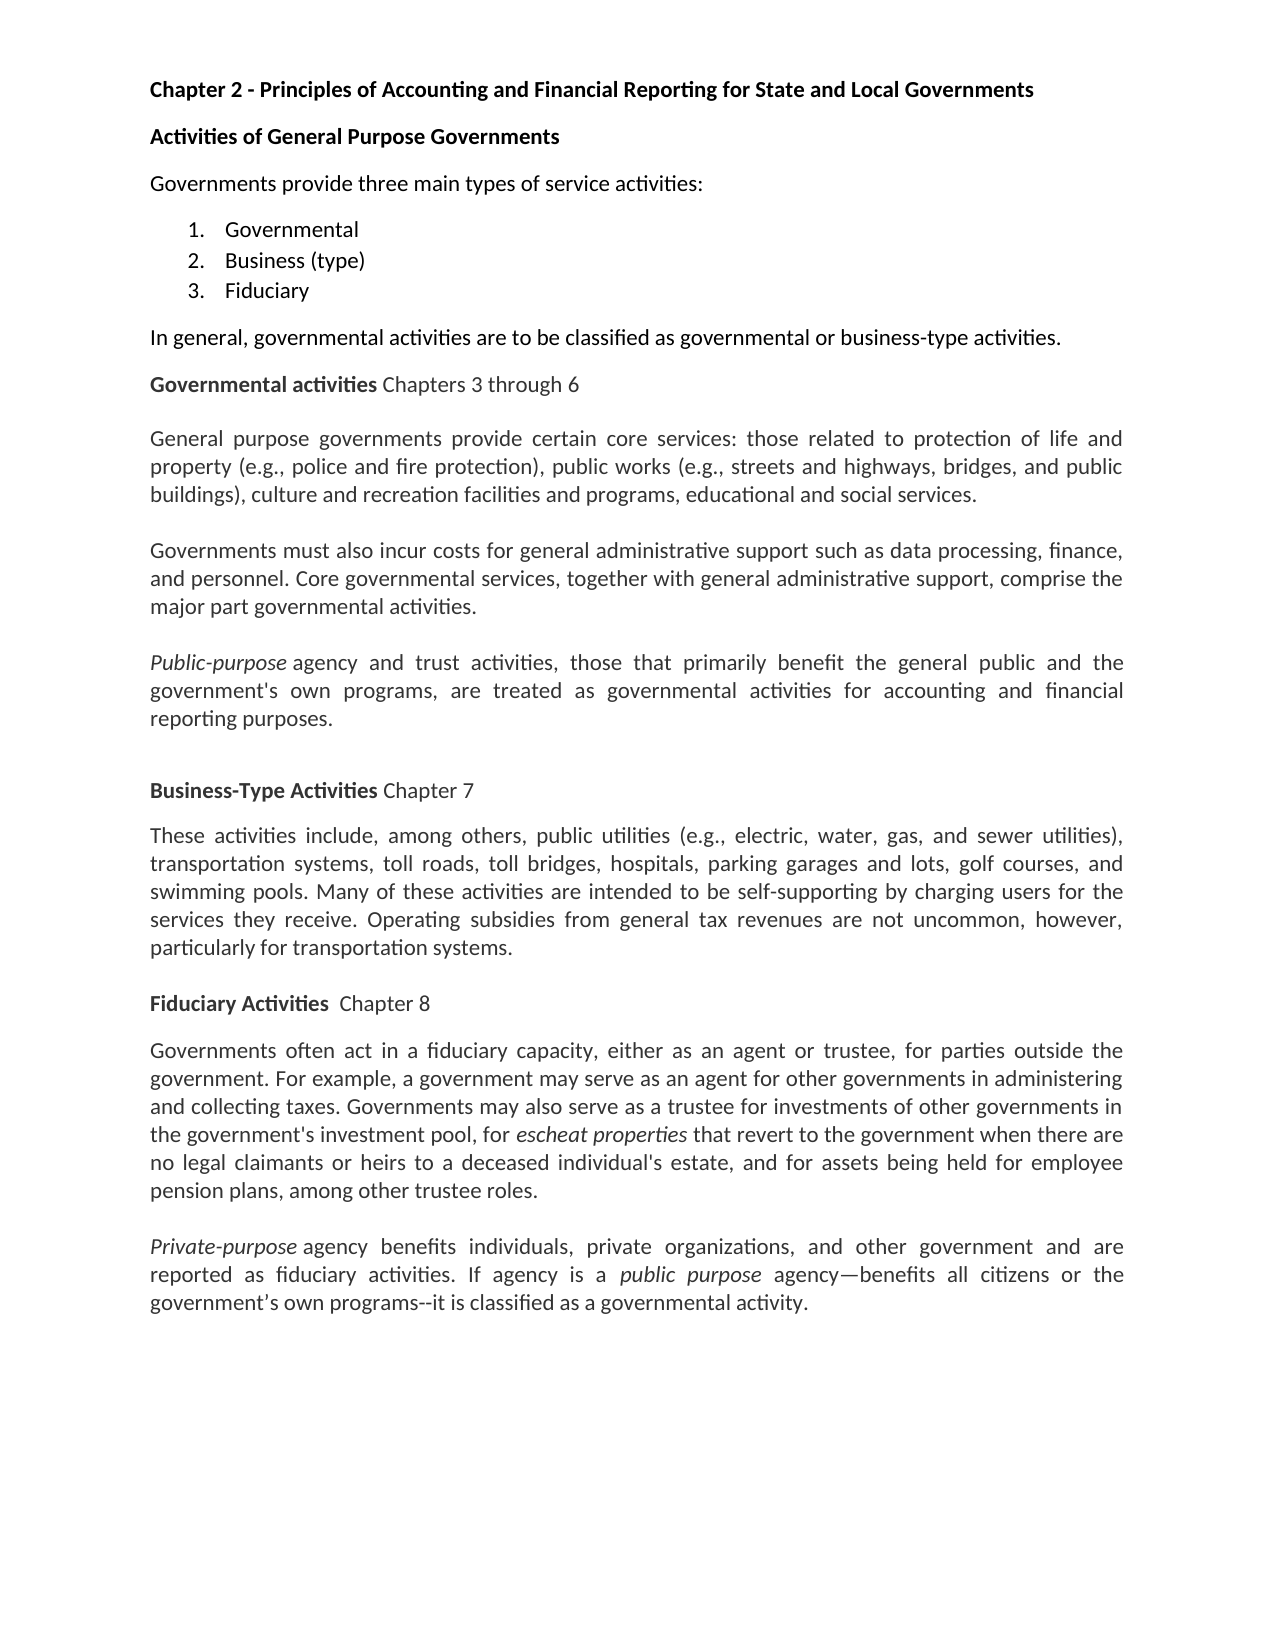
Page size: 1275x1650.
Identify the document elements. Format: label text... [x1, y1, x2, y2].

text Chapter 2 - Principles of Accounting and Financial Reporting for State and Local Governments [150, 75, 1125, 103]
list Business (type) [187, 246, 1125, 274]
text Governments must also incur costs for general administrative support such as data processing, finance, and personnel. Core governmental services, together with general administrative support, comprise the major part governmental activities. [150, 536, 1125, 621]
text These activities include, among others, public utilities (e.g., electric, water, gas, and sewer utilities), transportation systems, toll roads, toll bridges, hospitals, parking garages and lots, golf courses, and swimming pools. Many of these activities are intended to be self-supporting by charging users for the services they receive. Operating subsidies from general tax revenues are not uncommon, however, particularly for transportation systems. [150, 821, 1125, 961]
text Fiduciary Activities Chapter 8 [150, 989, 1125, 1017]
text Governmental activities Chapters 3 through 6 [150, 370, 1125, 398]
text Governments provide three main types of service activities: [150, 169, 1125, 197]
text Private-purpose agency benefits individuals, private organizations, and other government and are reported as fiduciary activities. If agency is a public purpose agency—benefits all citizens or the government’s own programs--it is classified as a governmental activity. [150, 1232, 1125, 1316]
list Fiduciary [187, 276, 1125, 304]
text Governments often act in a fiduciary capacity, either as an agent or trustee, for parties outside the government. For example, a government may serve as an agent for other governments in administering and collecting taxes. Governments may also serve as a trustee for investments of other governments in the government's investment pool, for escheat properties that revert to the government when there are no legal claimants or heirs to a deceased individual's estate, and for assets being held for employee pension plans, among other trustee roles. [150, 1036, 1125, 1204]
text Activities of General Purpose Governments [150, 122, 1125, 150]
text Business-Type Activities Chapter 7 [150, 776, 1125, 804]
text General purpose governments provide certain core services: those related to protection of life and property (e.g., police and fire protection), public works (e.g., streets and highways, bridges, and public buildings), culture and recreation facilities and programs, educational and social services. [150, 424, 1125, 508]
text Public-purpose agency and trust activities, those that primarily benefit the general public and the government's own programs, are treated as governmental activities for accounting and financial reporting purposes. [150, 648, 1125, 733]
list Governmental [187, 216, 1125, 244]
text In general, governmental activities are to be classified as governmental or business-type activities. [150, 323, 1125, 351]
